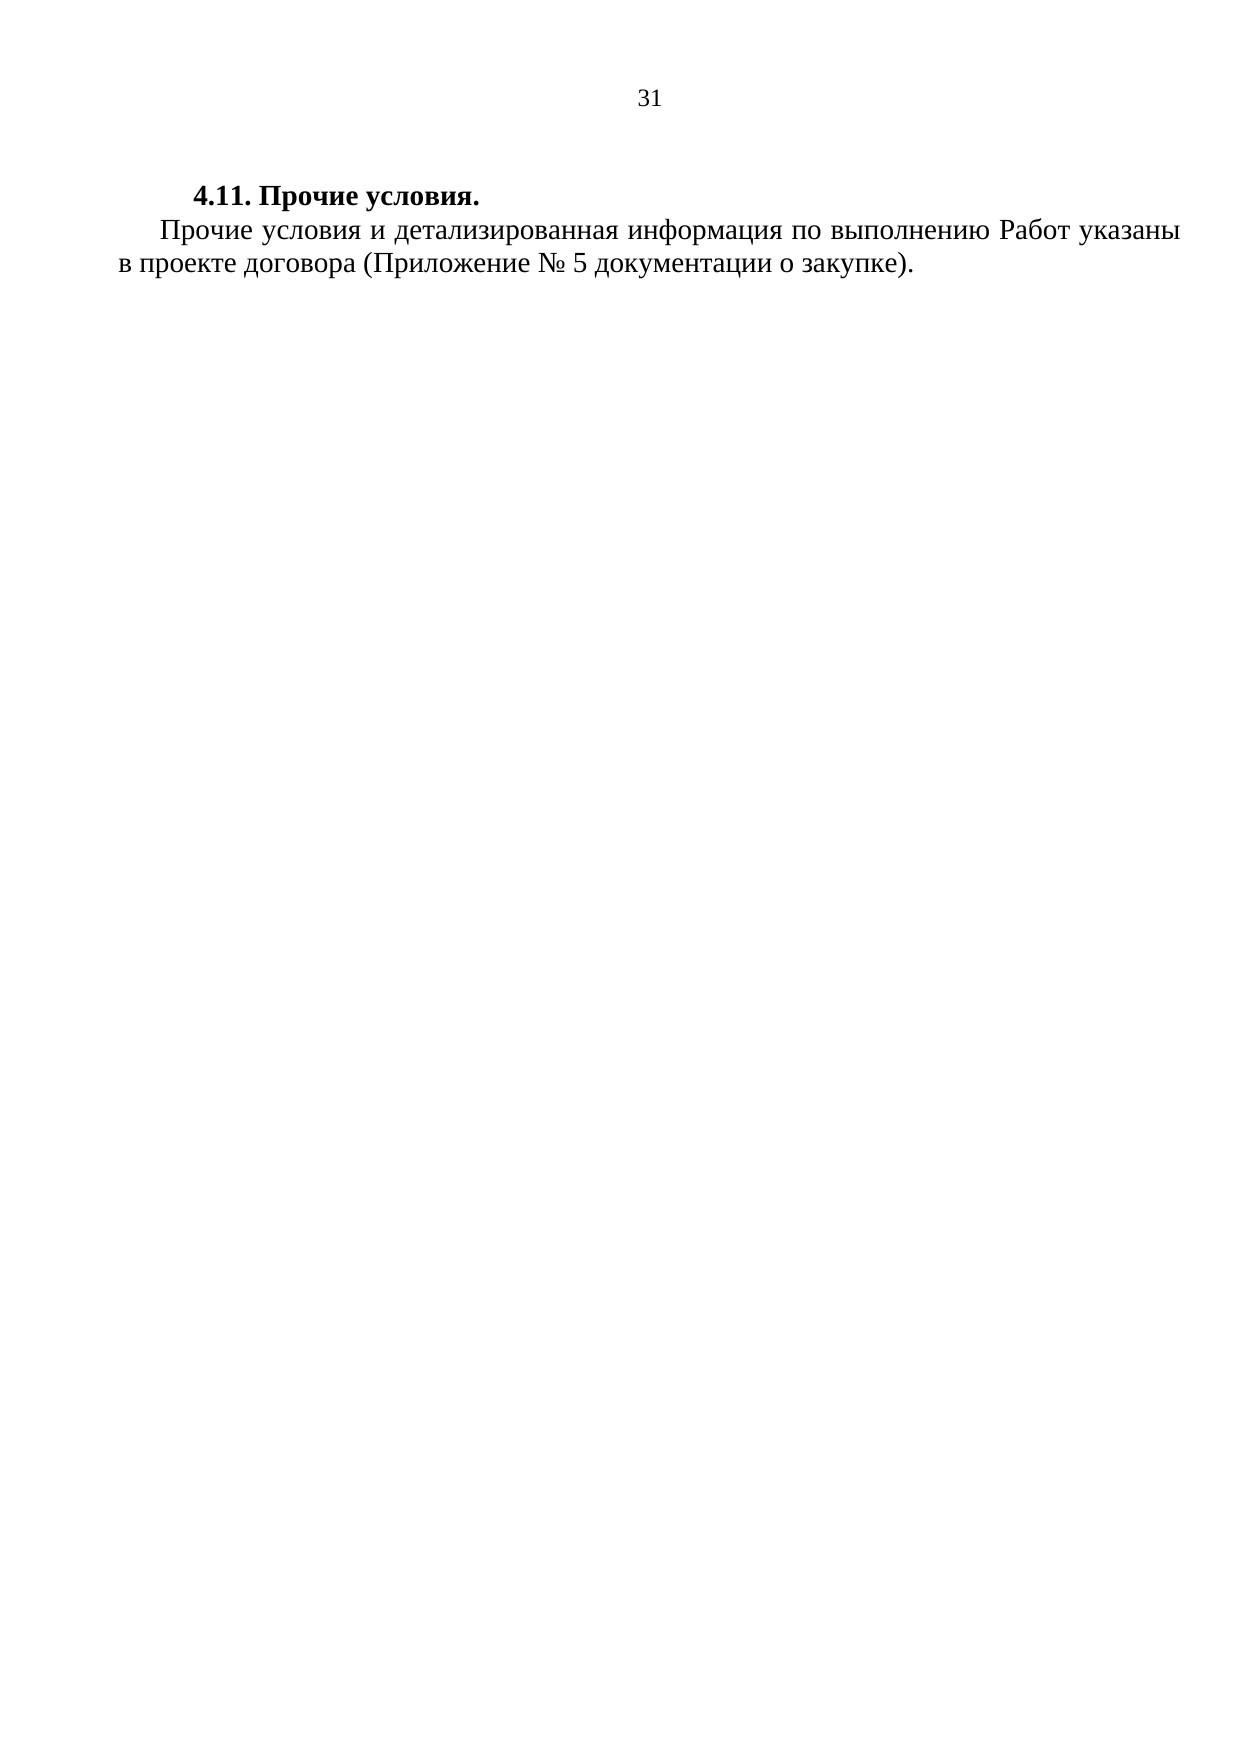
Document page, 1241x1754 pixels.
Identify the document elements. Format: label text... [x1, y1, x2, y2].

text 4.11. Прочие условия. [193, 178, 1181, 212]
text Прочие условия и детализированная информация по выполнению Работ указаны в проекте договора (Приложение № 5 документации о закупке). [118, 212, 1181, 279]
